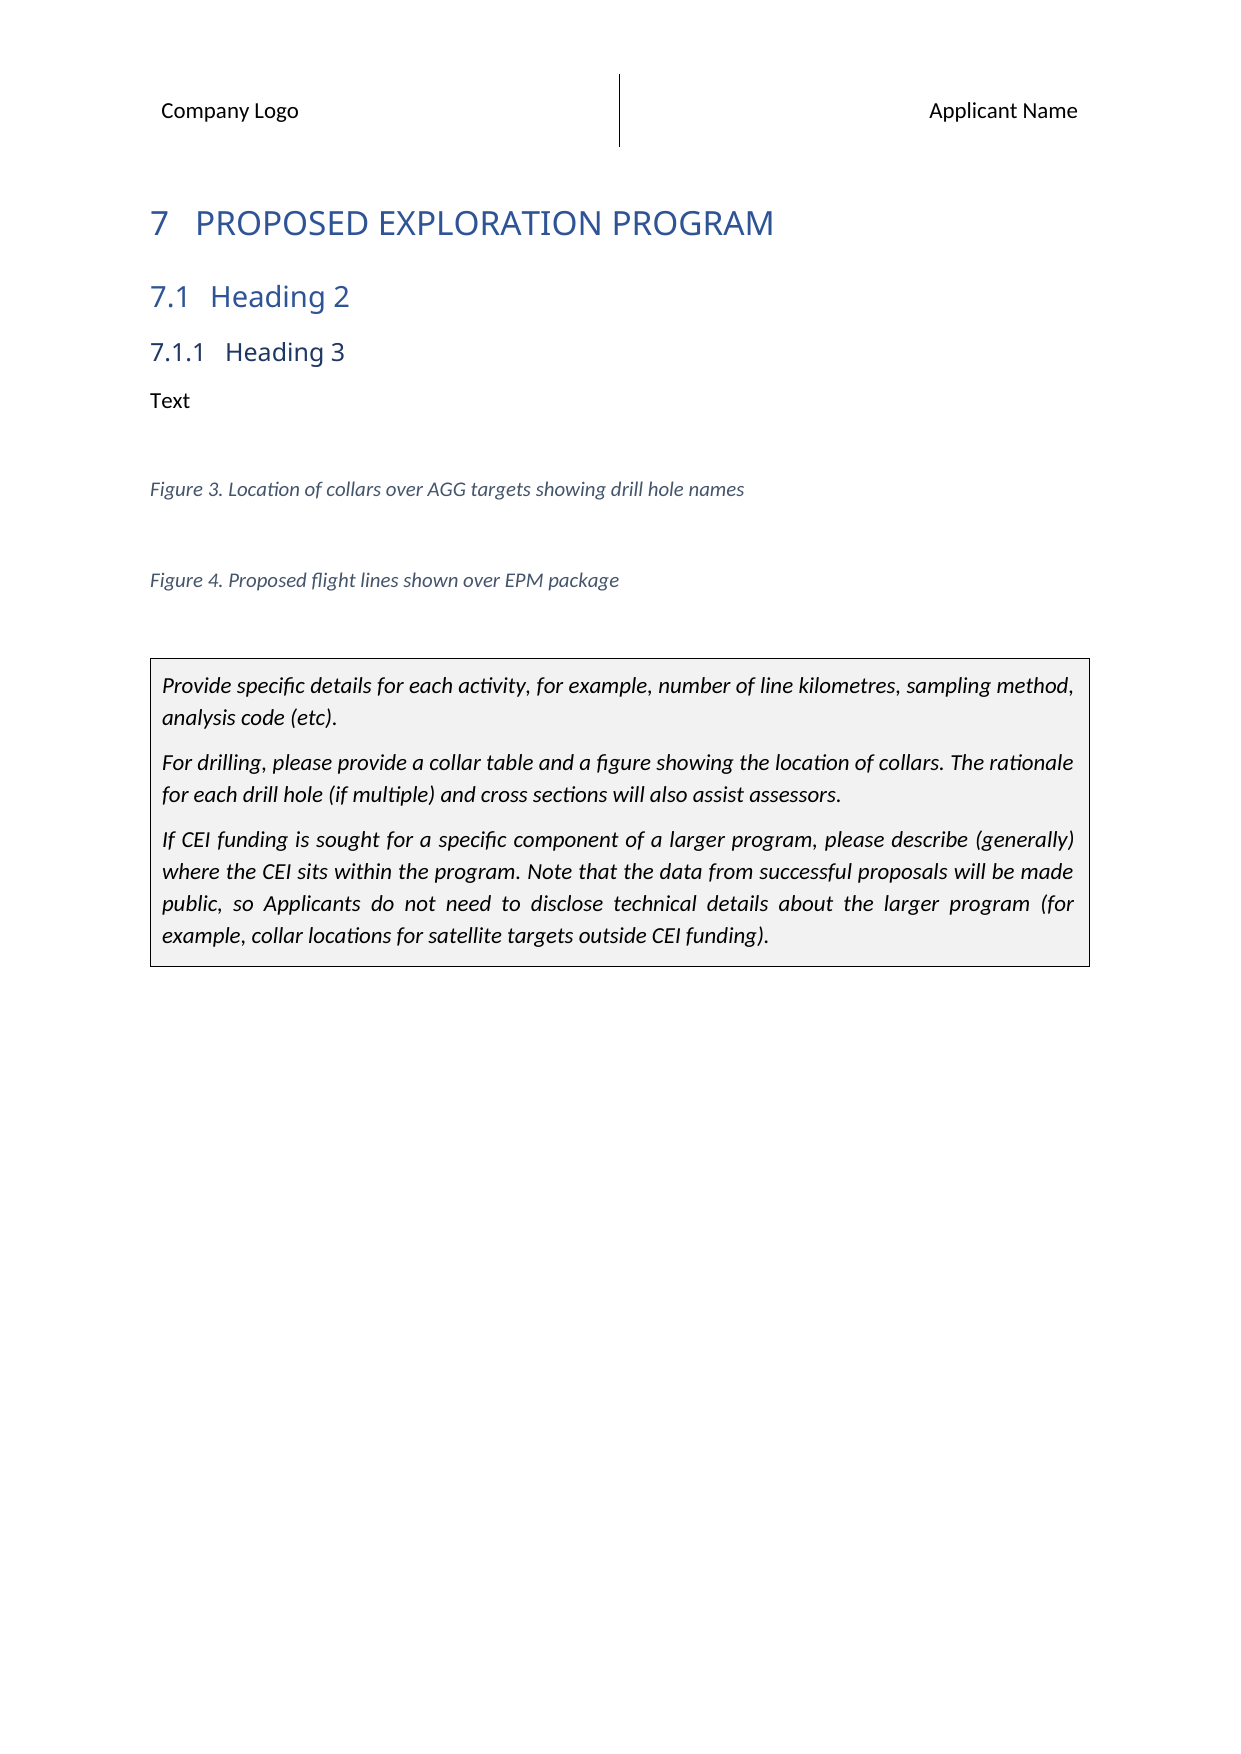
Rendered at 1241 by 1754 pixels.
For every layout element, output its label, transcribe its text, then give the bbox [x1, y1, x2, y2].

table_header Provide specific details for each activity, for example, number of line kilometres, sampling method, analysis code (etc). For drilling, please provide a collar table and a figure showing the location of collars. The rationale for each drill hole (if multiple) and cross sections will also assist assessors. If CEI funding is sought for a specific component of a larger program, please describe (generally) where the CEI sits within the program. Note that the data from successful proposals will be made public, so Applicants do not need to disclose technical details about the larger program (for example, collar locations for satellite targets outside CEI funding). [151, 659, 1089, 966]
subtitle Proposed exploration program [150, 199, 1090, 245]
subtitle Heading 3 [150, 335, 1090, 369]
subtitle Heading 2 [150, 277, 1090, 316]
text Text [150, 387, 1090, 414]
